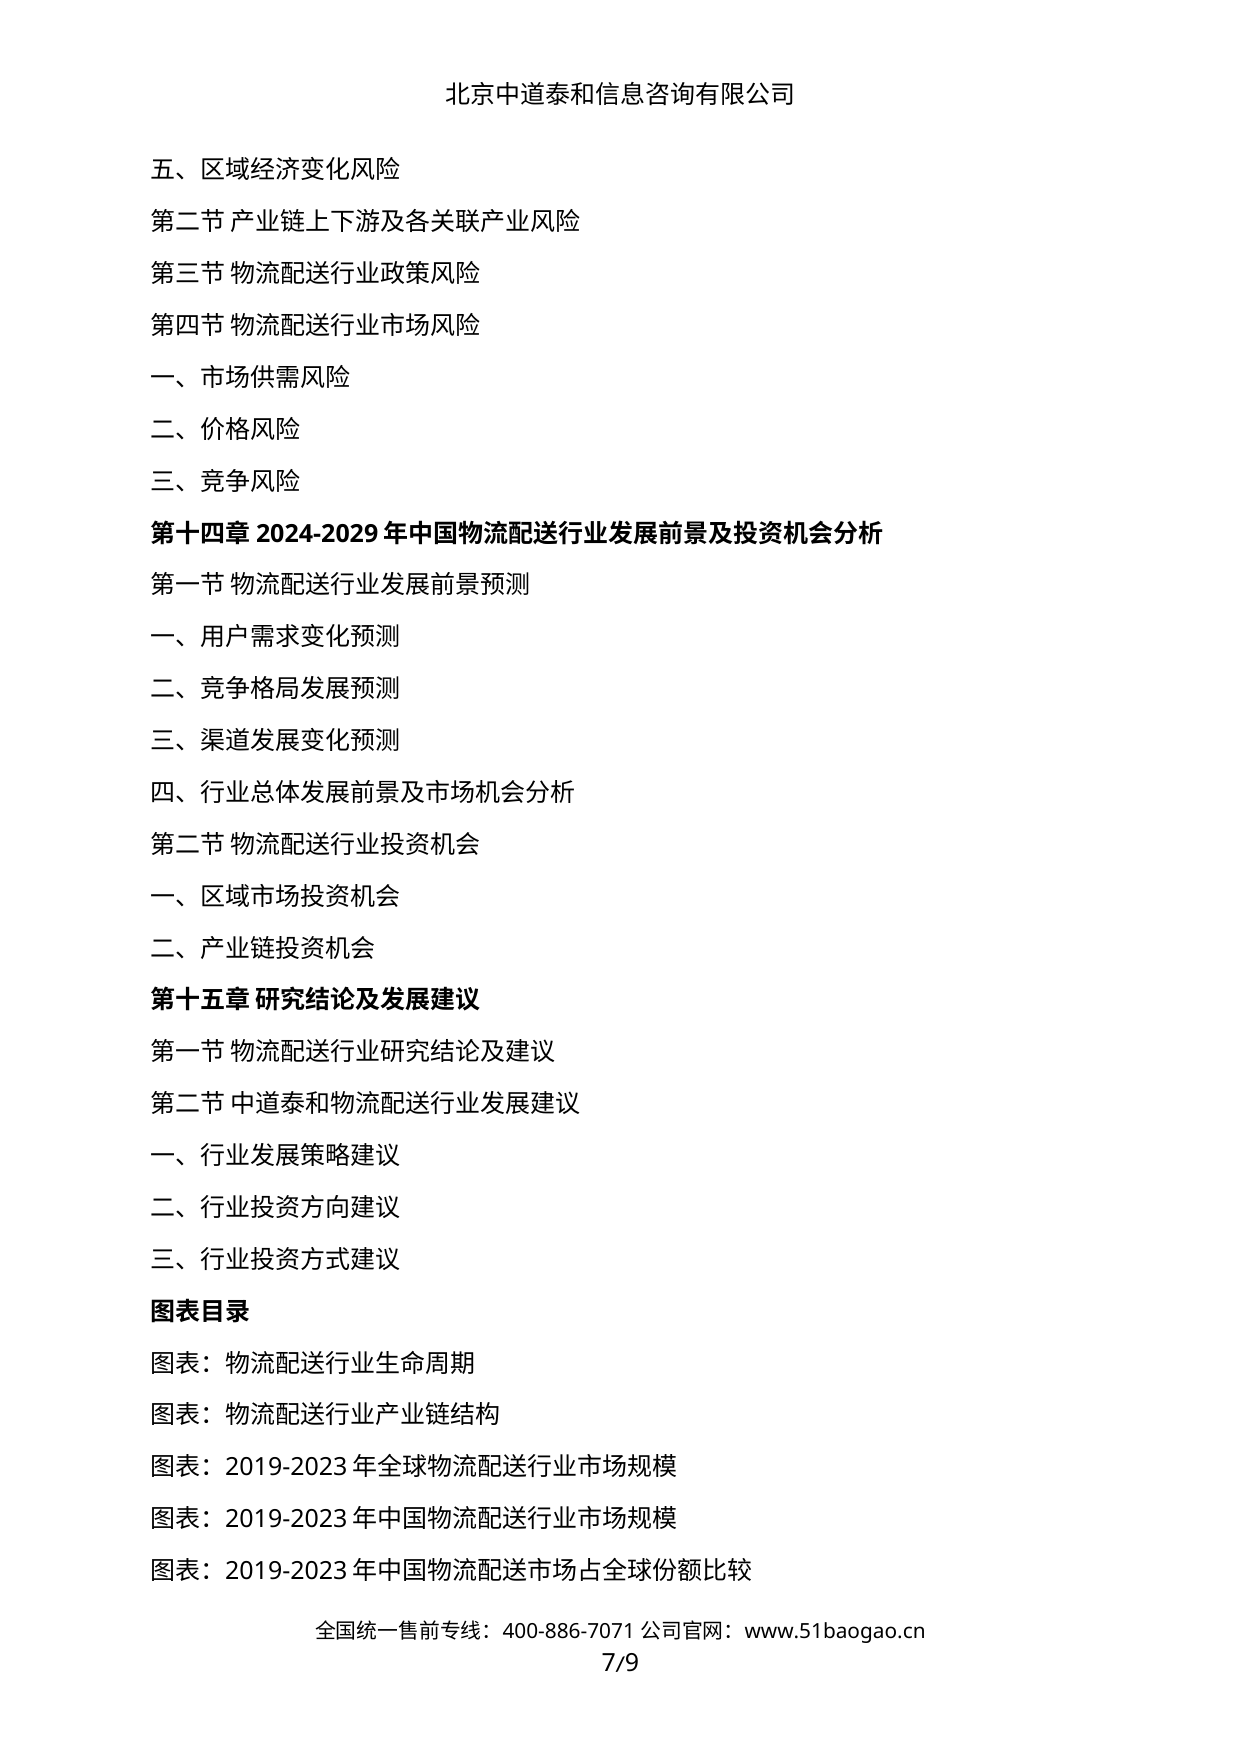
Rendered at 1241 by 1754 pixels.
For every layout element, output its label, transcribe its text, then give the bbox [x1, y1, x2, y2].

text 第二节 产业链上下游及各关联产业风险 [150, 202, 1090, 238]
text 图表：2019-2023年中国物流配送市场占全球份额比较 [150, 1551, 1090, 1587]
text 第一节 物流配送行业发展前景预测 [150, 565, 1090, 601]
text 四、行业总体发展前景及市场机会分析 [150, 772, 1090, 809]
text 一、市场供需风险 [150, 357, 1090, 394]
text 图表目录 [150, 1291, 1090, 1327]
text 二、产业链投资机会 [150, 928, 1090, 964]
text 第四节 物流配送行业市场风险 [150, 306, 1090, 342]
text 图表：2019-2023年全球物流配送行业市场规模 [150, 1447, 1090, 1483]
text 二、价格风险 [150, 409, 1090, 446]
text 一、用户需求变化预测 [150, 617, 1090, 653]
text 第二节 中道泰和物流配送行业发展建议 [150, 1084, 1090, 1120]
text 三、渠道发展变化预测 [150, 721, 1090, 757]
text 第十五章 研究结论及发展建议 [150, 980, 1090, 1016]
text 第十四章 2024-2029年中国物流配送行业发展前景及投资机会分析 [150, 513, 1090, 549]
text 图表：2019-2023年中国物流配送行业市场规模 [150, 1499, 1090, 1535]
text 第一节 物流配送行业研究结论及建议 [150, 1032, 1090, 1068]
text 第二节 物流配送行业投资机会 [150, 824, 1090, 861]
text 一、行业发展策略建议 [150, 1136, 1090, 1172]
text 三、竞争风险 [150, 461, 1090, 497]
text 三、行业投资方式建议 [150, 1239, 1090, 1276]
text 图表：物流配送行业产业链结构 [150, 1395, 1090, 1431]
text 一、区域市场投资机会 [150, 876, 1090, 912]
text 五、区域经济变化风险 [150, 150, 1090, 186]
text 第三节 物流配送行业政策风险 [150, 254, 1090, 290]
text 图表：物流配送行业生命周期 [150, 1343, 1090, 1379]
text 二、竞争格局发展预测 [150, 669, 1090, 705]
text 二、行业投资方向建议 [150, 1187, 1090, 1224]
